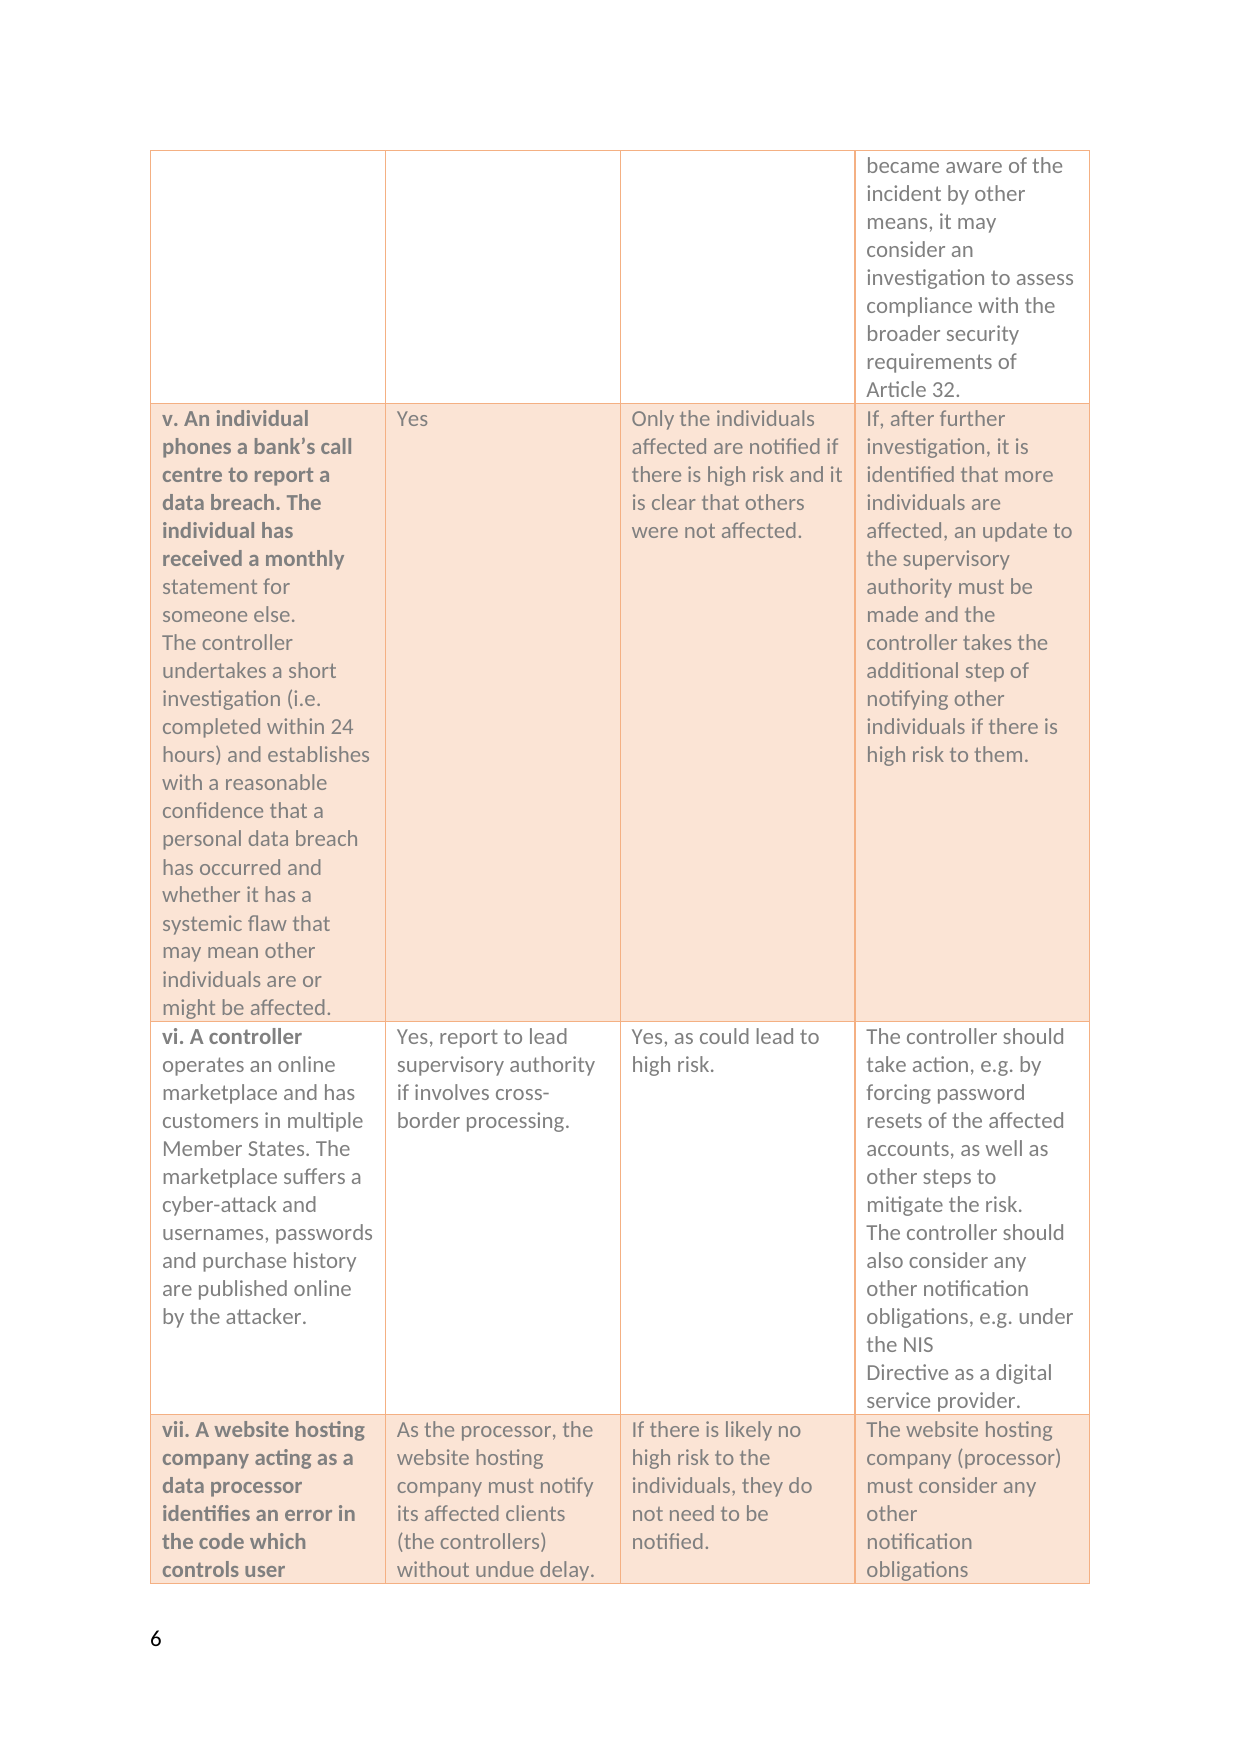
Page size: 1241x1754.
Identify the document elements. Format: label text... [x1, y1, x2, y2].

table_cell v. An individual phones a bank’s call centre to report a data breach. The individual has received a monthly statement for someone else. The controller undertakes a short investigation (i.e. completed within 24 hours) and establishes with a reasonable confidence that a personal data breach has occurred and whether it has a systemic flaw that may mean other individuals are or might be affected. [151, 404, 385, 1021]
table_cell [856, 151, 1089, 403]
table_cell If, after further investigation, it is identified that more individuals are affected, an update to the supervisory authority must be made and the controller takes the additional step of notifying other individuals if there is high risk to them. [856, 404, 1089, 1021]
table_cell Yes, as could lead to high risk. [621, 1022, 854, 1414]
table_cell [151, 151, 385, 403]
table_cell The controller should take action, e.g. by forcing password resets of the affected accounts, as well as other steps to mitigate the risk. The controller should also consider any other notification obligations, e.g. under the NIS Directive as a digital service provider. [856, 1022, 1089, 1414]
table_cell Yes [386, 404, 620, 1021]
table_cell Only the individuals affected are notified if there is high risk and it is clear that others were not affected. [621, 404, 854, 1021]
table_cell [151, 1415, 385, 1583]
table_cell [386, 151, 620, 403]
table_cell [621, 1415, 854, 1583]
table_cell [621, 151, 854, 403]
table_cell vi. A controller operates an online marketplace and has customers in multiple Member States. The marketplace suffers a cyber-attack and usernames, passwords and purchase history are published online by the attacker. [151, 1022, 385, 1414]
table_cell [386, 1415, 620, 1583]
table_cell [856, 1415, 1089, 1583]
table_cell Yes, report to lead supervisory authority if involves cross-border processing. [386, 1022, 620, 1414]
